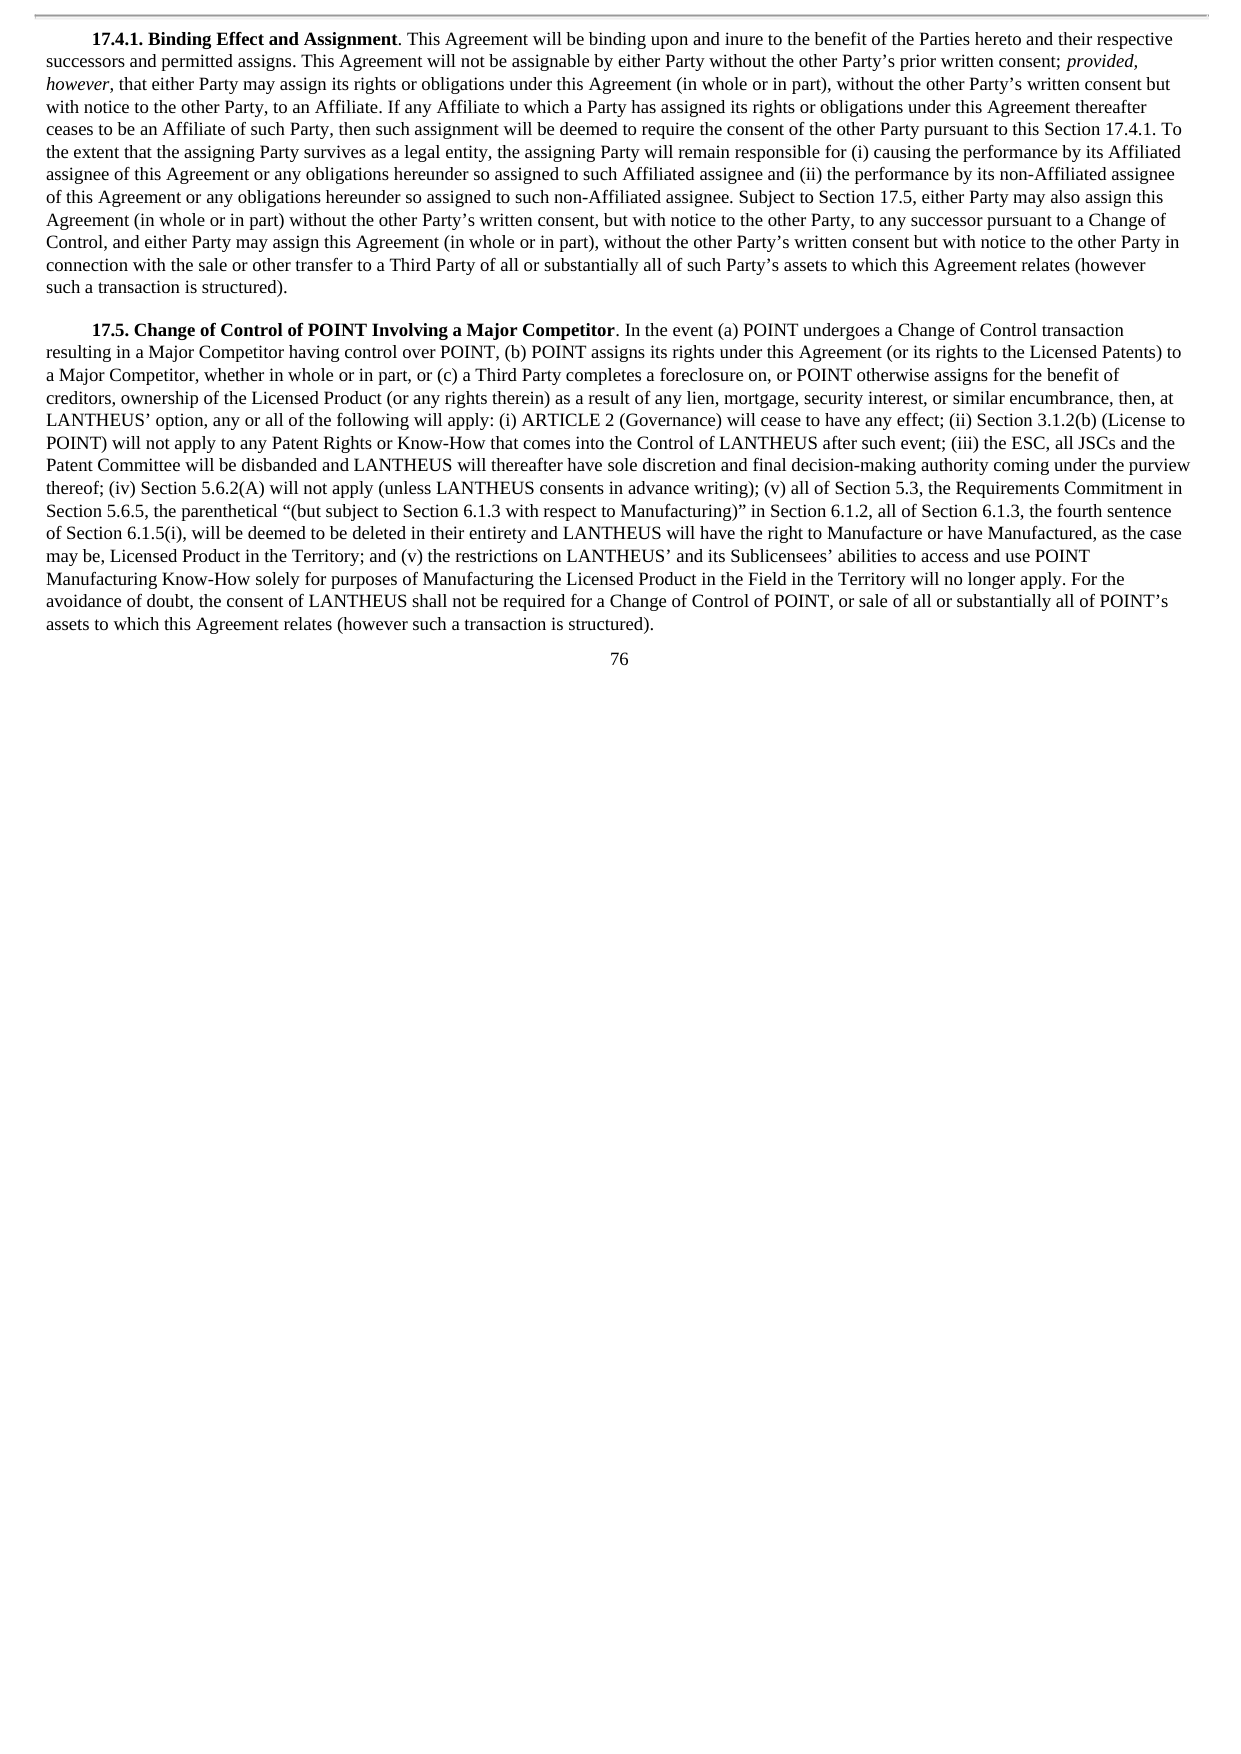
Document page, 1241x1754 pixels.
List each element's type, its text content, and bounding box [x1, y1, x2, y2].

text 17.5. Change of Control of POINT Involving a Major Competitor. In the event (a) POINT undergoes a Change of Control transaction resulting in a Major Competitor having control over POINT, (b) POINT assigns its rights under this Agreement (or its rights to the Licensed Patents) to a Major Competitor, whether in whole or in part, or (c) a Third Party completes a foreclosure on, or POINT otherwise assigns for the benefit of creditors, ownership of the Licensed Product (or any rights therein) as a result of any lien, mortgage, security interest, or similar encumbrance, then, at LANTHEUS’ option, any or all of the following will apply: (i) ARTICLE 2 (Governance) will cease to have any effect; (ii) Section 3.1.2(b) (License to POINT) will not apply to any Patent Rights or Know-How that comes into the Control of LANTHEUS after such event; (iii) the ESC, all JSCs and the Patent Committee will be disbanded and LANTHEUS will thereafter have sole discretion and final decision-making authority coming under the purview thereof; (iv) Section 5.6.2(A) will not apply (unless LANTHEUS consents in advance writing); (v) all of Section 5.3, the Requirements Commitment in Section 5.6.5, the parenthetical “(but subject to Section 6.1.3 with respect to Manufacturing)” in Section 6.1.2, all of Section 6.1.3, the fourth sentence of Section 6.1.5(i), will be deemed to be deleted in their entirety and LANTHEUS will have the right to Manufacture or have Manufactured, as the case may be, Licensed Product in the Territory; and (v) the restrictions on LANTHEUS’ and its Sublicensees’ abilities to access and use POINT Manufacturing Know-How solely for purposes of Manufacturing the Licensed Product in the Field in the Territory will no longer apply. For the avoidance of doubt, the consent of LANTHEUS shall not be required for a Change of Control of POINT, or sale of all or substantially all of POINT’s assets to which this Agreement relates (however such a transaction is structured). [46, 319, 1192, 634]
text 76 [46, 648, 1192, 669]
text 17.4.1. Binding Effect and Assignment. This Agreement will be binding upon and inure to the benefit of the Parties hereto and their respective successors and permitted assigns. This Agreement will not be assignable by either Party without the other Party’s prior written consent; provided, however, that either Party may assign its rights or obligations under this Agreement (in whole or in part), without the other Party’s written consent but with notice to the other Party, to an Affiliate. If any Affiliate to which a Party has assigned its rights or obligations under this Agreement thereafter ceases to be an Affiliate of such Party, then such assignment will be deemed to require the consent of the other Party pursuant to this Section 17.4.1. To the extent that the assigning Party survives as a legal entity, the assigning Party will remain responsible for (i) causing the performance by its Affiliated assignee of this Agreement or any obligations hereunder so assigned to such Affiliated assignee and (ii) the performance by its non-Affiliated assignee of this Agreement or any obligations hereunder so assigned to such non-Affiliated assignee. Subject to Section 17.5, either Party may also assign this Agreement (in whole or in part) without the other Party’s written consent, but with notice to the other Party, to any successor pursuant to a Change of Control, and either Party may assign this Agreement (in whole or in part), without the other Party’s written consent but with notice to the other Party in connection with the sale or other transfer to a Third Party of all or substantially all of such Party’s assets to which this Agreement relates (however such a transaction is structured). [46, 28, 1184, 298]
picture [32, 14, 1209, 21]
